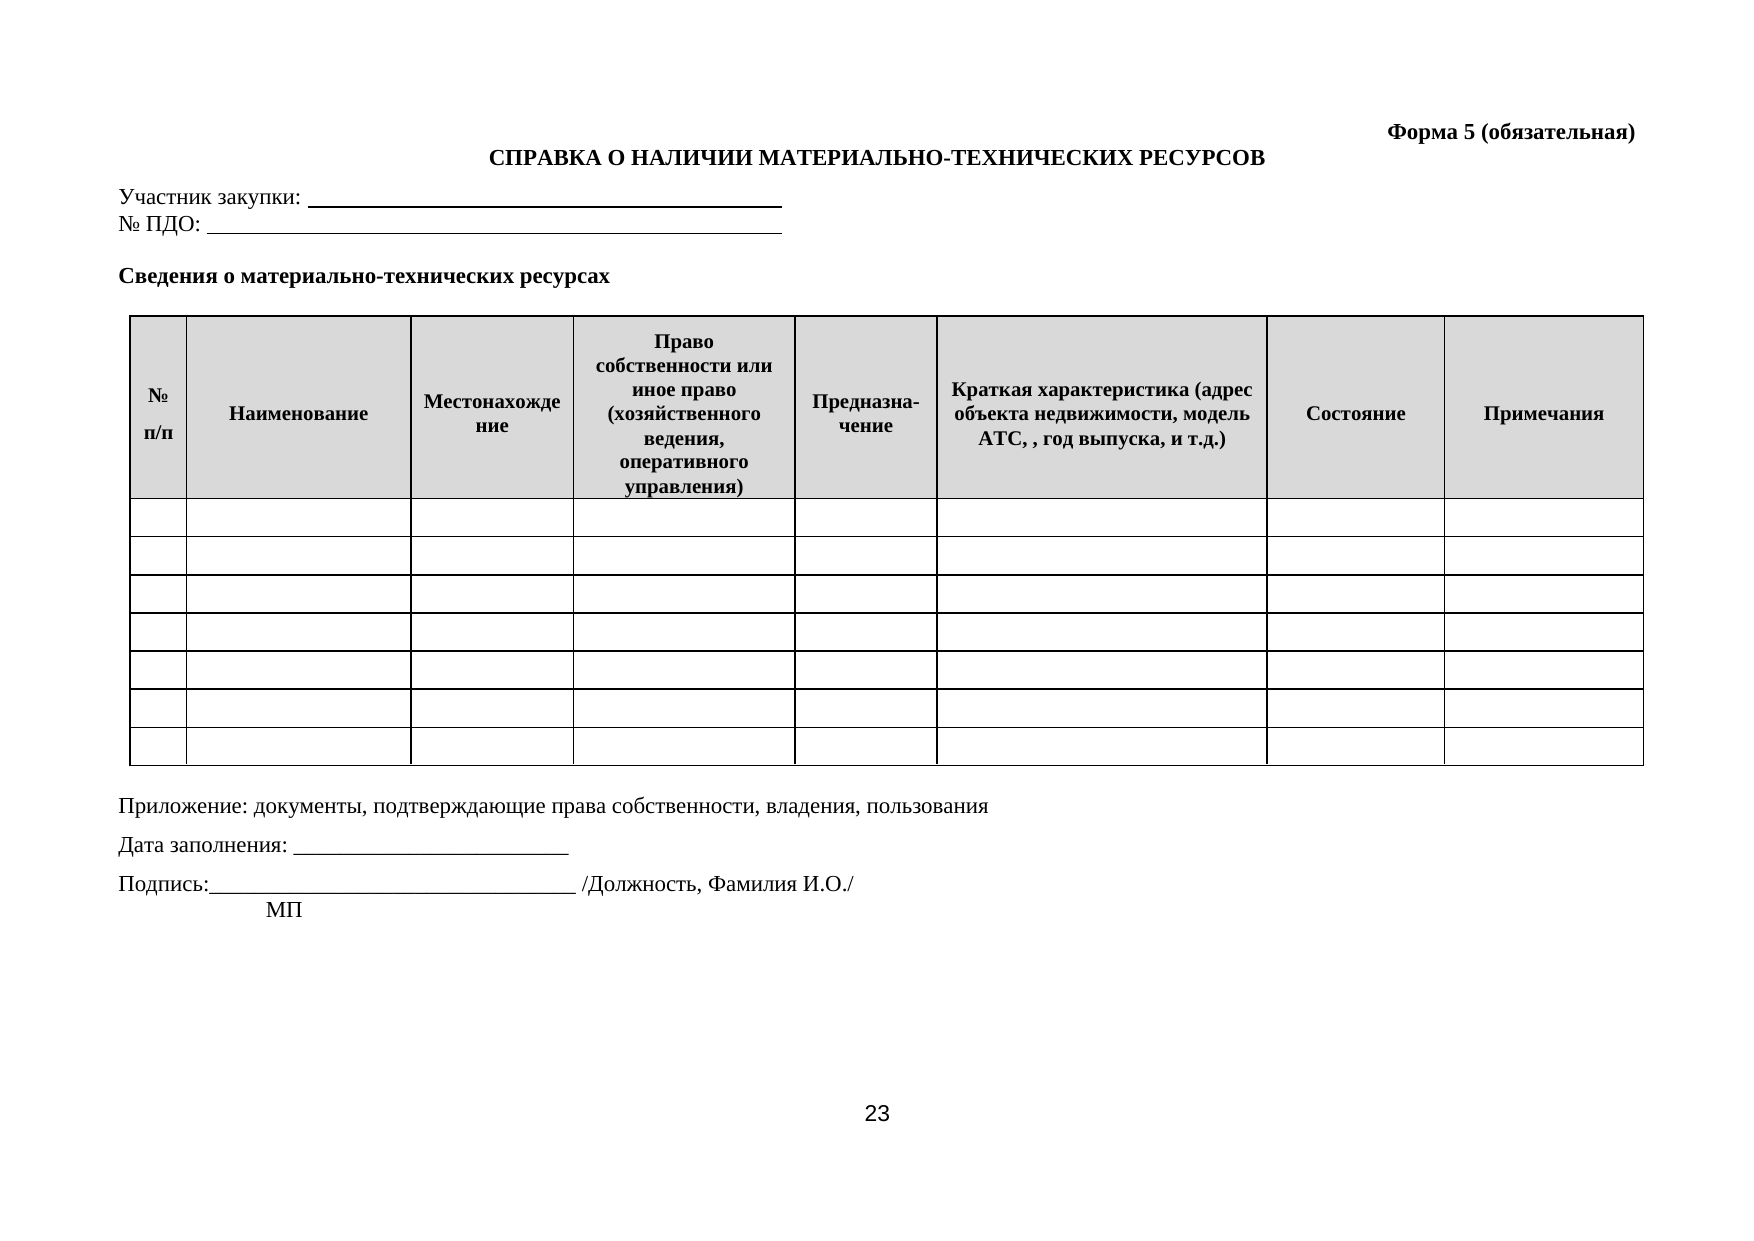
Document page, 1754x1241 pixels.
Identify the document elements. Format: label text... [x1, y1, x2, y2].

table_cell [1268, 652, 1444, 688]
table_cell [412, 576, 573, 612]
text № ПДО: [118, 210, 1636, 236]
table_cell [1445, 537, 1643, 574]
table_cell [131, 537, 186, 574]
table_cell [796, 576, 936, 612]
table_cell [412, 728, 573, 764]
table_cell [1445, 499, 1643, 536]
table_cell [574, 690, 794, 726]
table_header Краткая характеристика (адрес объекта недвижимости, модель АТС, , год выпуска, и т.д.) [938, 317, 1266, 498]
table_cell [187, 537, 410, 574]
table_cell [1445, 690, 1643, 726]
table_cell [1445, 652, 1643, 688]
text Приложение: документы, подтверждающие права собственности, владения, пользования [118, 792, 1636, 819]
table_cell [1445, 614, 1643, 650]
table_cell [412, 690, 573, 726]
text Подпись:________________________________ /Должность, Фамилия И.О./ [118, 870, 1636, 896]
table_cell [187, 652, 410, 688]
table_cell [574, 614, 794, 650]
table_header Наименование [187, 317, 410, 498]
text Дата заполнения: ________________________ [118, 831, 1636, 858]
table_cell [938, 614, 1266, 650]
table_header Предназна-чение [796, 317, 936, 498]
table_cell [131, 728, 186, 764]
table_cell [574, 728, 794, 764]
table_cell [187, 499, 410, 536]
table_cell [938, 499, 1266, 536]
table_cell [412, 499, 573, 536]
table_header № п/п [131, 317, 186, 498]
table_cell [938, 728, 1266, 764]
table_cell [131, 499, 186, 536]
table_cell [574, 537, 794, 574]
table_cell [574, 652, 794, 688]
text МП [118, 896, 1636, 923]
text Сведения о материально-технических ресурсах [118, 262, 1636, 289]
table_cell [938, 576, 1266, 612]
table_header Примечания [1445, 317, 1643, 498]
table_cell [938, 652, 1266, 688]
table_header Состояние [1268, 317, 1444, 498]
table_cell [938, 690, 1266, 726]
table_cell [574, 499, 794, 536]
table_cell [187, 690, 410, 726]
table_cell [796, 652, 936, 688]
table_cell [1445, 728, 1643, 764]
text Участник закупки: [118, 183, 1636, 210]
table_header Местонахождение [412, 317, 573, 498]
table_cell [796, 499, 936, 536]
table_cell [187, 576, 410, 612]
table_cell [938, 537, 1266, 574]
table_cell [1268, 576, 1444, 612]
table_cell [412, 537, 573, 574]
table_cell [187, 614, 410, 650]
table_cell [131, 690, 186, 726]
table_cell [1268, 690, 1444, 726]
table_cell [796, 690, 936, 726]
table_cell [1268, 728, 1444, 764]
table_cell [1268, 499, 1444, 536]
table_cell [1268, 537, 1444, 574]
table_cell [796, 537, 936, 574]
table_cell [1268, 614, 1444, 650]
table_cell [574, 576, 794, 612]
table_cell [131, 576, 186, 612]
table_cell [412, 614, 573, 650]
table_cell [131, 652, 186, 688]
table_cell [796, 614, 936, 650]
table_header Право собственности или иное право (хозяйственного ведения, оперативного управления) [574, 317, 794, 498]
table_cell [1445, 576, 1643, 612]
text Форма 5 (обязательная) [118, 118, 1636, 144]
text СПРАВКА О НАЛИЧИИ МАТЕРИАЛЬНО-ТЕХНИЧЕСКИХ РЕСУРСОВ [118, 144, 1636, 171]
table_cell [187, 728, 410, 764]
table_cell [131, 614, 186, 650]
table_cell [796, 728, 936, 764]
table_cell [412, 652, 573, 688]
